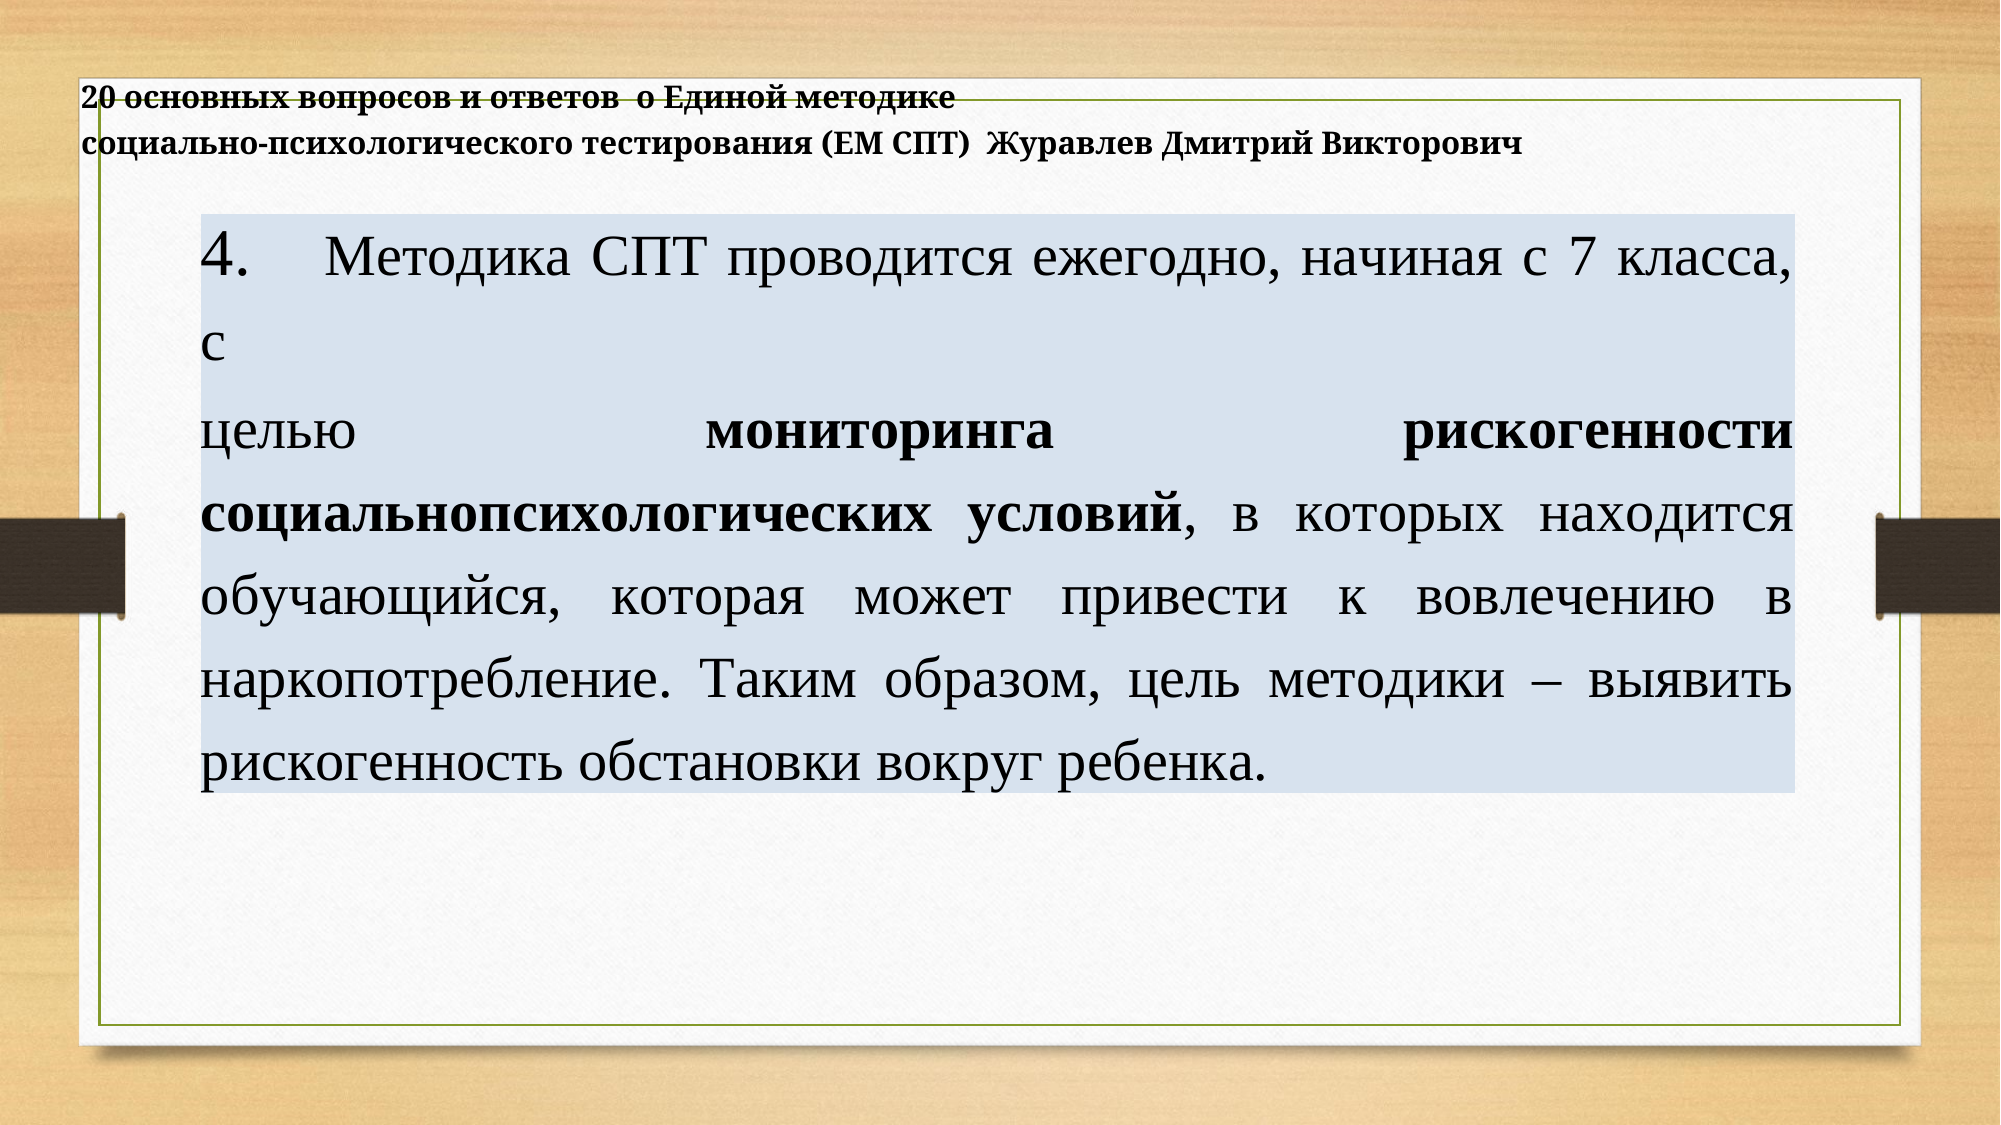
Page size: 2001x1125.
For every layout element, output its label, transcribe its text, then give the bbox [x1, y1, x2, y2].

list Методика СПТ проводится ежегодно, начиная с 7 класса, с [201, 214, 1795, 373]
text целью мониторинга рискогенности социальнопсихологических условий, в которых находится обучающийся, которая может привести к вовлечению в наркопотребление. Таким образом, цель методики – выявить рискогенность обстановки вокруг ребенка. [201, 394, 1795, 793]
picture [0, 0, 2000, 1125]
